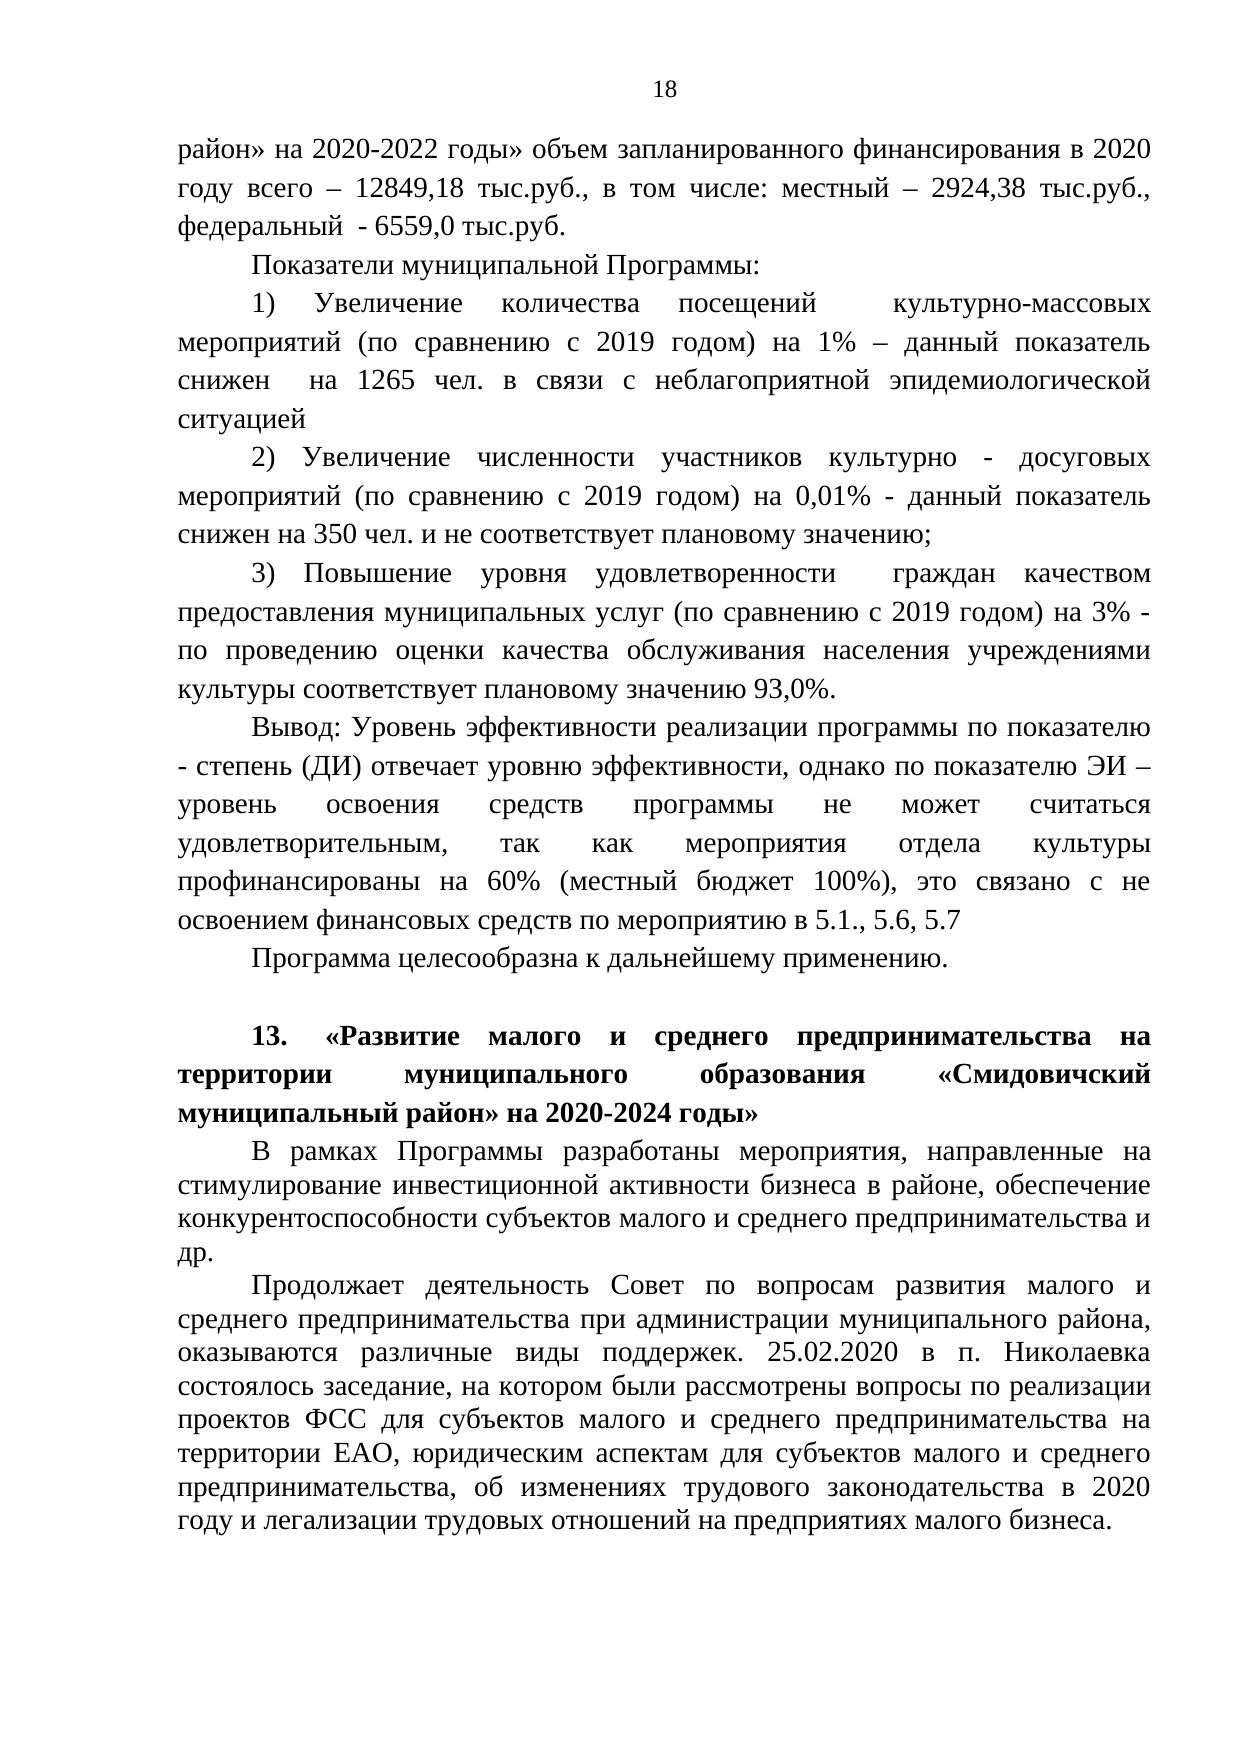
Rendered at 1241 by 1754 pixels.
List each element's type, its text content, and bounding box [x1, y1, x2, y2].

text Показатели муниципальной Программы: [177, 247, 1152, 280]
list «Развитие малого и среднего предпринимательства на территории муниципального образования «Смидовичский муниципальный район» на 2020-2024 годы» [177, 1018, 1152, 1128]
text Программа целесообразна к дальнейшему применению. [177, 941, 1152, 974]
text Вывод: Уровень эффективности реализации программы по показателю - степень (ДИ) отвечает уровню эффективности, однако по показателю ЭИ – уровень освоения средств программы не может считаться удовлетворительным, так как мероприятия отдела культуры профинансированы на 60% (местный бюджет 100%), это связано с не освоением финансовых средств по мероприятию в 5.1., 5.6, 5.7 [177, 709, 1152, 936]
text В рамках Программы разработаны мероприятия, направленные на стимулирование инвестиционной активности бизнеса в районе, обеспечение конкурентоспособности субъектов малого и среднего предпринимательства и др. [177, 1133, 1152, 1267]
text 2) Увеличение численности участников культурно - досуговых мероприятий (по сравнению с 2019 годом) на 0,01% - данный показатель снижен на 350 чел. и не соответствует плановому значению; [177, 439, 1152, 550]
text Продолжает деятельность Совет по вопросам развития малого и среднего предпринимательства при администрации муниципального района, оказываются различные виды поддержек. 25.02.2020 в п. Николаевка состоялось заседание, на котором были рассмотрены вопросы по реализации проектов ФСС для субъектов малого и среднего предпринимательства на территории ЕАО, юридическим аспектам для субъектов малого и среднего предпринимательства, об изменениях трудового законодательства в 2020 году и легализации трудовых отношений на предприятиях малого бизнеса. [177, 1267, 1152, 1536]
text 1) Увеличение количества посещений культурно-массовых мероприятий (по сравнению с 2019 годом) на 1% – данный показатель снижен на 1265 чел. в связи с неблагоприятной эпидемиологической ситуацией [177, 285, 1152, 434]
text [177, 131, 1152, 242]
text 3) Повышение уровня удовлетворенности граждан качеством предоставления муниципальных услуг (по сравнению с 2019 годом) на 3% - по проведению оценки качества обслуживания населения учреждениями культуры соответствует плановому значению 93,0%. [177, 555, 1152, 704]
